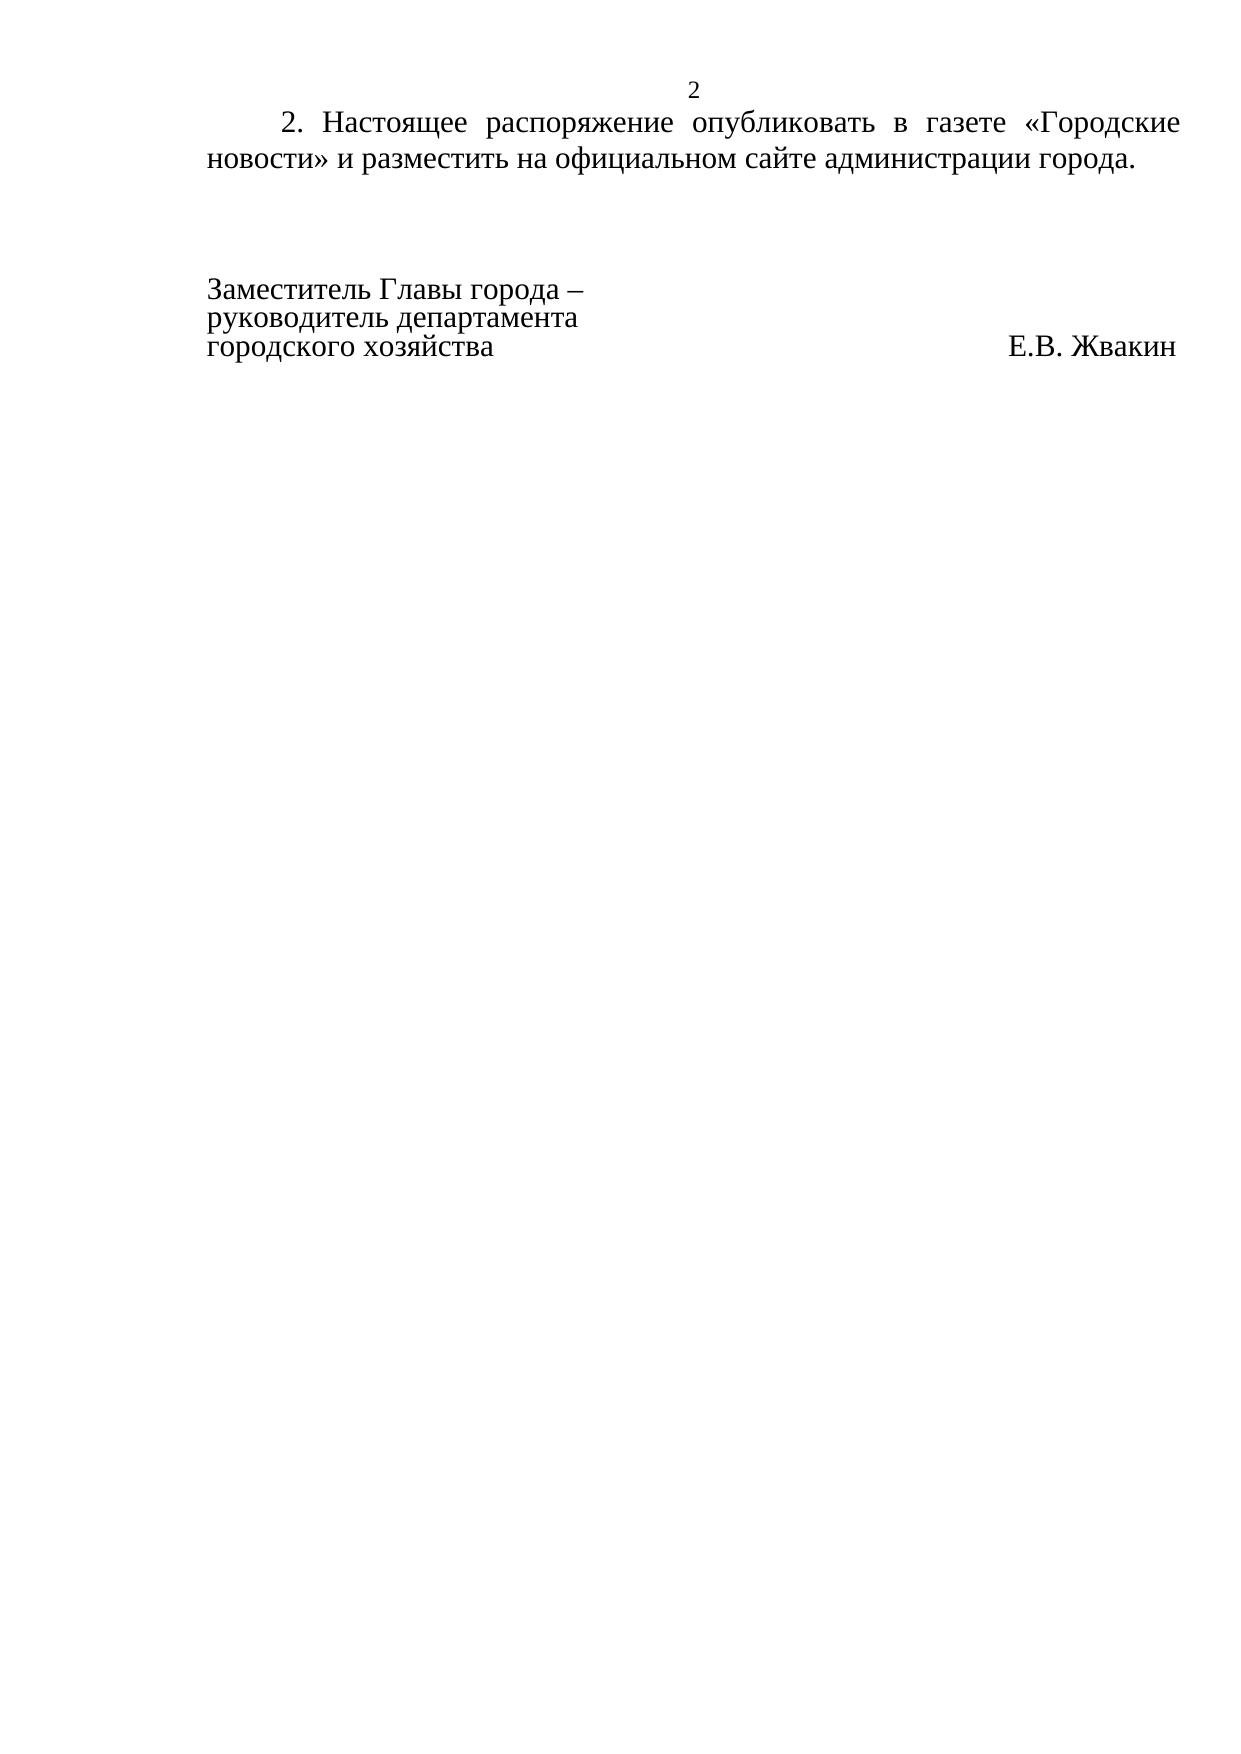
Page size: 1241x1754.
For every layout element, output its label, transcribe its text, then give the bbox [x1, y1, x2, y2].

text городского хозяйства Е.В. Жвакин [207, 334, 1181, 362]
text 2. Настоящее распоряжение опубликовать в газете «Городские новости» и разместить на официальном сайте администрации города. [207, 104, 1181, 176]
text руководитель департамента [207, 305, 1181, 334]
text Заместитель Главы города – [207, 276, 1181, 305]
